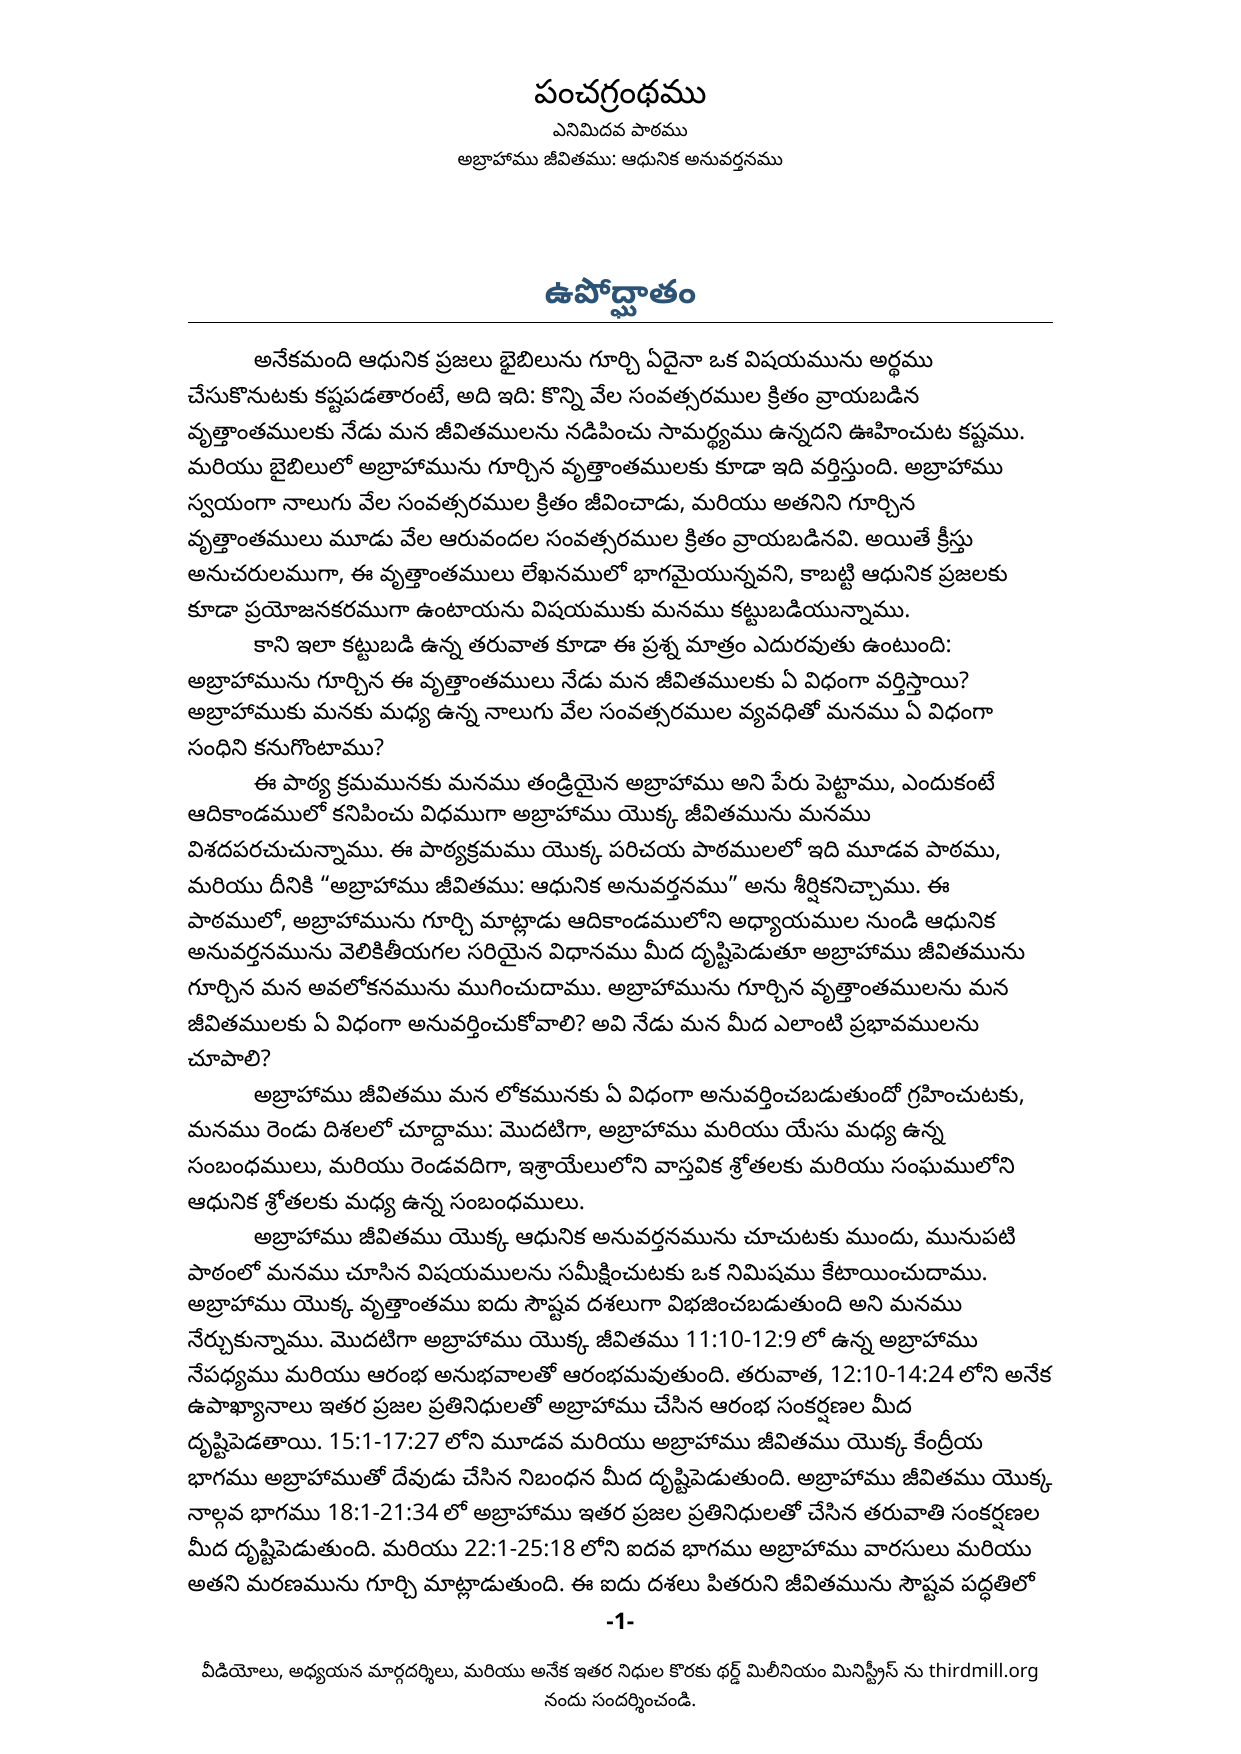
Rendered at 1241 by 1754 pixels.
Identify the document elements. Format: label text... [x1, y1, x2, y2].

text అనేకమంది ఆధునిక ప్రజలు భైబిలును గూర్చి ఏదైనా ఒక విషయమును అర్థము చేసుకొనుటకు కష్టపడతారంటే, అది ఇది: కొన్ని వేల సంవత్సరముల క్రితం వ్రాయబడిన వృత్తాంతములకు నేడు మన జీవితములను నడిపించు సామర్థ్యము ఉన్నదని ఊహించుట కష్టము. మరియు బైబిలులో అబ్రాహామును గూర్చిన వృత్తాంతములకు కూడా ఇది వర్తిస్తుంది. అబ్రాహాము స్వయంగా నాలుగు వేల సంవత్సరముల క్రితం జీవించాడు, మరియు అతనిని గూర్చిన వృత్తాంతములు మూడు వేల ఆరువందల సంవత్సరముల క్రితం వ్రాయబడినవి. అయితే క్రీస్తు అనుచరులముగా, ఈ వృత్తాంతములు లేఖనములో భాగమైయున్నవని, కాబట్టి ఆధునిక ప్రజలకు కూడా ప్రయోజనకరముగా ఉంటాయను విషయముకు మనము కట్టుబడియున్నాము. [187, 348, 1053, 628]
text ఈ పాఠ్య క్రమమునకు మనము తండ్రియైన అబ్రాహాము అని పేరు పెట్టాము, ఎందుకంటే ఆదికాండములో కనిపించు విధముగా అబ్రాహాము యొక్క జీవితమును మనము విశదపరచుచున్నాము. ఈ పాఠ్యక్రమము యొక్క పరిచయ పాఠములలో ఇది మూడవ పాఠము, మరియు దీనికి “అబ్రాహాము జీవితము: ఆధునిక అనువర్తనము” అను శీర్షికనిచ్చాము. ఈ పాఠములో, అబ్రాహామును గూర్చి మాట్లాడు ఆదికాండములోని అధ్యాయముల నుండి ఆధునిక అనువర్తనమును వెలికితీయగల సరియైన విధానము మీద దృష్టిపెడుతూ అబ్రాహాము జీవితమును గూర్చిన మన అవలోకనమును ముగించుదాము. అబ్రాహామును గూర్చిన వృత్తాంతములను మన జీవితములకు ఏ విధంగా అనువర్తించుకోవాలి? అవి నేడు మన మీద ఎలాంటి ప్రభావములను చూపాలి? [187, 766, 1053, 1078]
text కాని ఇలా కట్టుబడి ఉన్న తరువాత కూడా ఈ ప్రశ్న మాత్రం ఎదురవుతు ఉంటుంది: అబ్రాహామును గూర్చిన ఈ వృత్తాంతములు నేడు మన జీవితములకు ఏ విధంగా వర్తిస్తాయి? అబ్రాహాముకు మనకు మధ్య ఉన్న నాలుగు వేల సంవత్సరముల వ్యవధితో మనము ఏ విధంగా సంధిని కనుగొంటాము? [187, 628, 1053, 766]
subtitle ఉపోద్ఘాతం [187, 275, 1053, 323]
text అబ్రాహాము జీవితము మన లోకమునకు ఏ విధంగా అనువర్తించబడుతుందో గ్రహించుటకు, మనము రెండు దిశలలో చూద్దాము: మొదటిగా, అబ్రాహాము మరియు యేసు మధ్య ఉన్న సంబంధములు, మరియు రెండవదిగా, ఇశ్రాయేలులోని వాస్తవిక శ్రోతలకు మరియు సంఘములోని ఆధునిక శ్రోతలకు మధ్య ఉన్న సంబంధములు. [187, 1078, 1053, 1220]
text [187, 1220, 1053, 1603]
